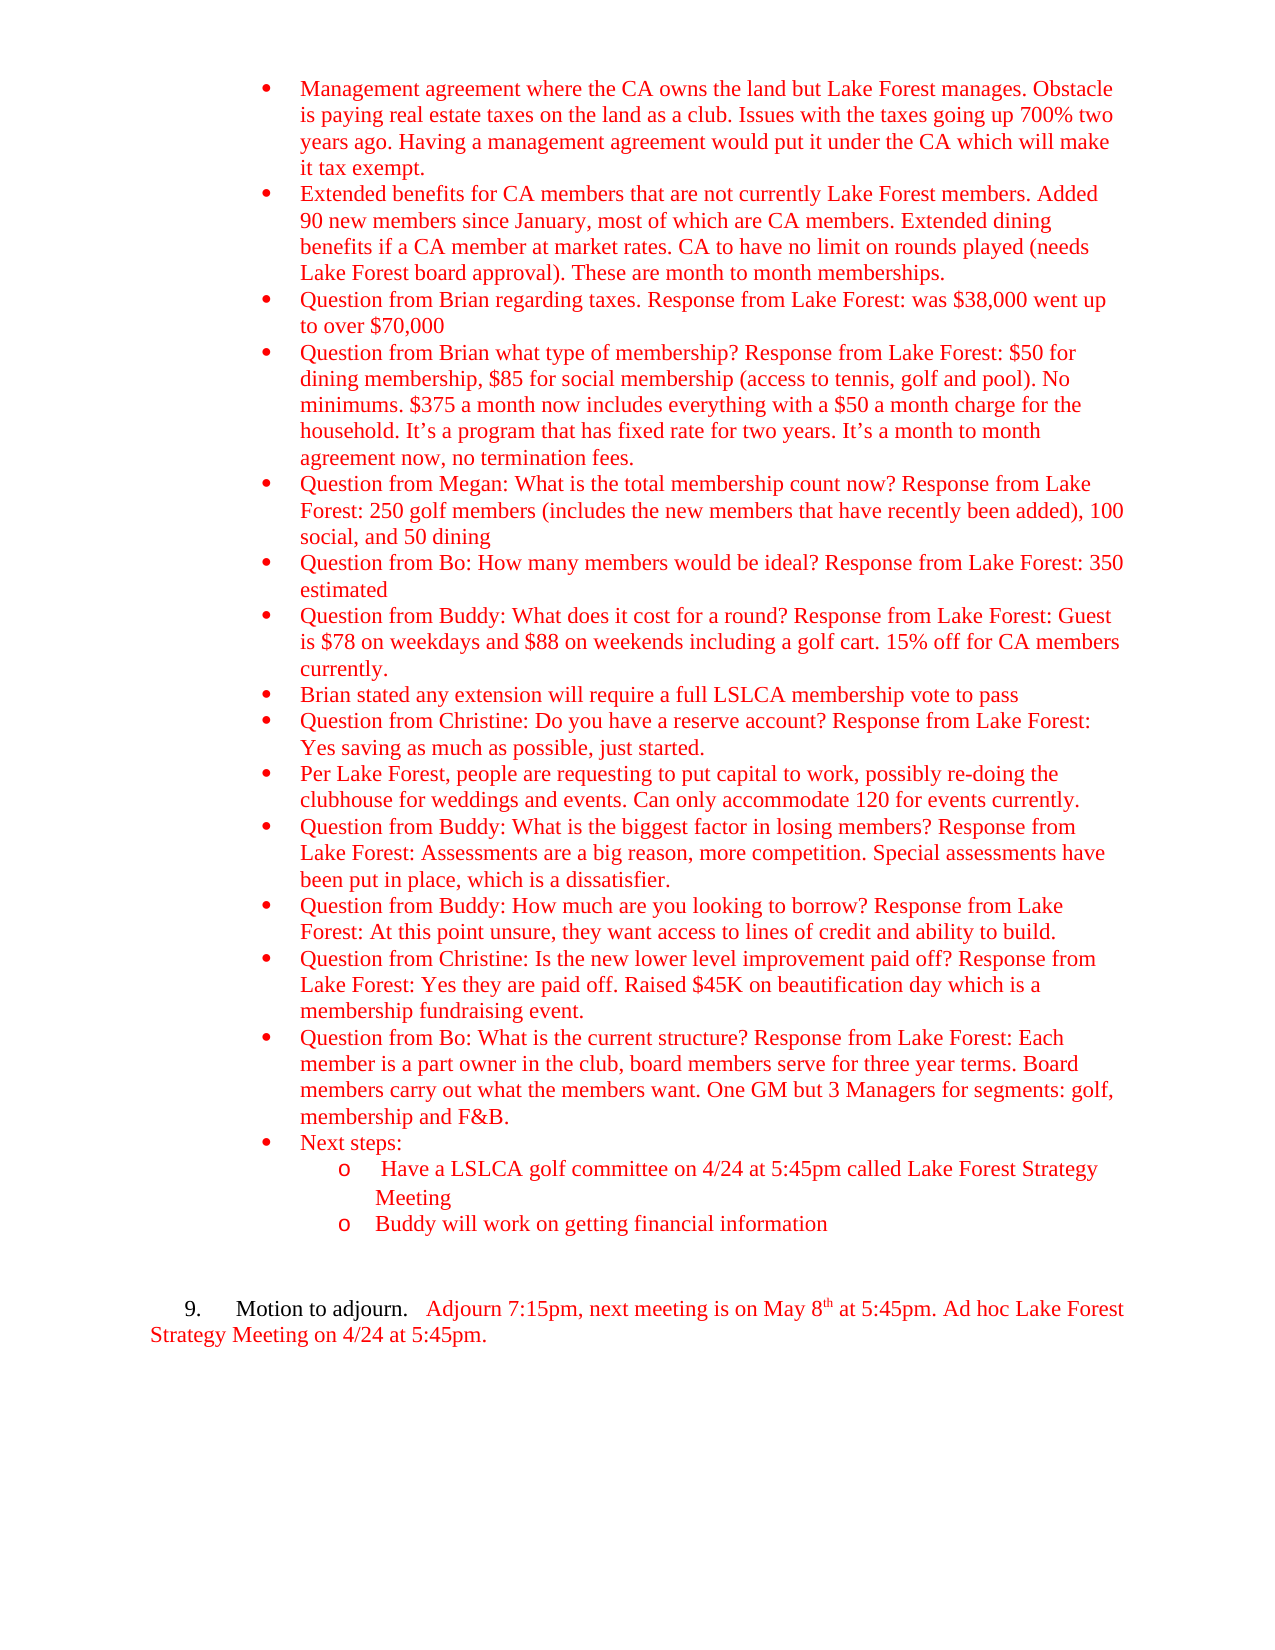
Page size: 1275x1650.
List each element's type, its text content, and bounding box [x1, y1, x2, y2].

list Question from Brian regarding taxes. Response from Lake Forest: was $38,000 went up to over $70,000 [262, 286, 1125, 338]
list Question from Christine: Do you have a reserve account? Response from Lake Forest: Yes saving as much as possible, just started. [262, 707, 1125, 760]
text 9. Motion to adjourn. Adjourn 7:15pm, next meeting is on May 8th at 5:45pm. Ad hoc Lake Forest Strategy Meeting on 4/24 at 5:45pm. [150, 1295, 1125, 1348]
list Question from Megan: What is the total membership count now? Response from Lake Forest: 250 golf members (includes the new members that have recently been added), 100 social, and 50 dining [262, 470, 1125, 549]
list Buddy will work on getting financial information [337, 1210, 1125, 1238]
list Brian stated any extension will require a full LSLCA membership vote to pass [262, 681, 1125, 707]
list Per Lake Forest, people are requesting to put capital to work, possibly re-doing the clubhouse for weddings and events. Can only accommodate 120 for events currently. [262, 760, 1125, 813]
list Extended benefits for CA members that are not currently Lake Forest members. Added 90 new members since January, most of which are CA members. Extended dining benefits if a CA member at market rates. CA to have no limit on rounds played (needs Lake Forest board approval). These are month to month memberships. [262, 180, 1125, 286]
list Have a LSLCA golf committee on 4/24 at 5:45pm called Lake Forest Strategy Meeting [337, 1156, 1125, 1210]
list Question from Buddy: What is the biggest factor in losing members? Response from Lake Forest: Assessments are a big reason, more competition. Special assessments have been put in place, which is a dissatisfier. [262, 813, 1125, 892]
list Management agreement where the CA owns the land but Lake Forest manages. Obstacle is paying real estate taxes on the land as a club. Issues with the taxes going up 700% two years ago. Having a management agreement would put it under the CA which will make it tax exempt. [262, 75, 1125, 180]
list Question from Bo: How many members would be ideal? Response from Lake Forest: 350 estimated [262, 549, 1125, 602]
list Question from Christine: Is the new lower level improvement paid off? Response from Lake Forest: Yes they are paid off. Raised $45K on beautification day which is a membership fundraising event. [262, 945, 1125, 1024]
list Question from Bo: What is the current structure? Response from Lake Forest: Each member is a part owner in the club, board members serve for three year terms. Board members carry out what the members want. One GM but 3 Managers for segments: golf, membership and F&B. [262, 1024, 1125, 1129]
list Question from Buddy: How much are you looking to borrow? Response from Lake Forest: At this point unsure, they want access to lines of credit and ability to build. [262, 892, 1125, 945]
list Question from Brian what type of membership? Response from Lake Forest: $50 for dining membership, $85 for social membership (access to tennis, golf and pool). No minimums. $375 a month now includes everything with a $50 a month charge for the household. It’s a program that has fixed rate for two years. It’s a month to month agreement now, no termination fees. [262, 338, 1125, 470]
list Question from Buddy: What does it cost for a round? Response from Lake Forest: Guest is $78 on weekdays and $88 on weekends including a golf cart. 15% off for CA members currently. [262, 602, 1125, 681]
list Next steps: [262, 1129, 1125, 1156]
